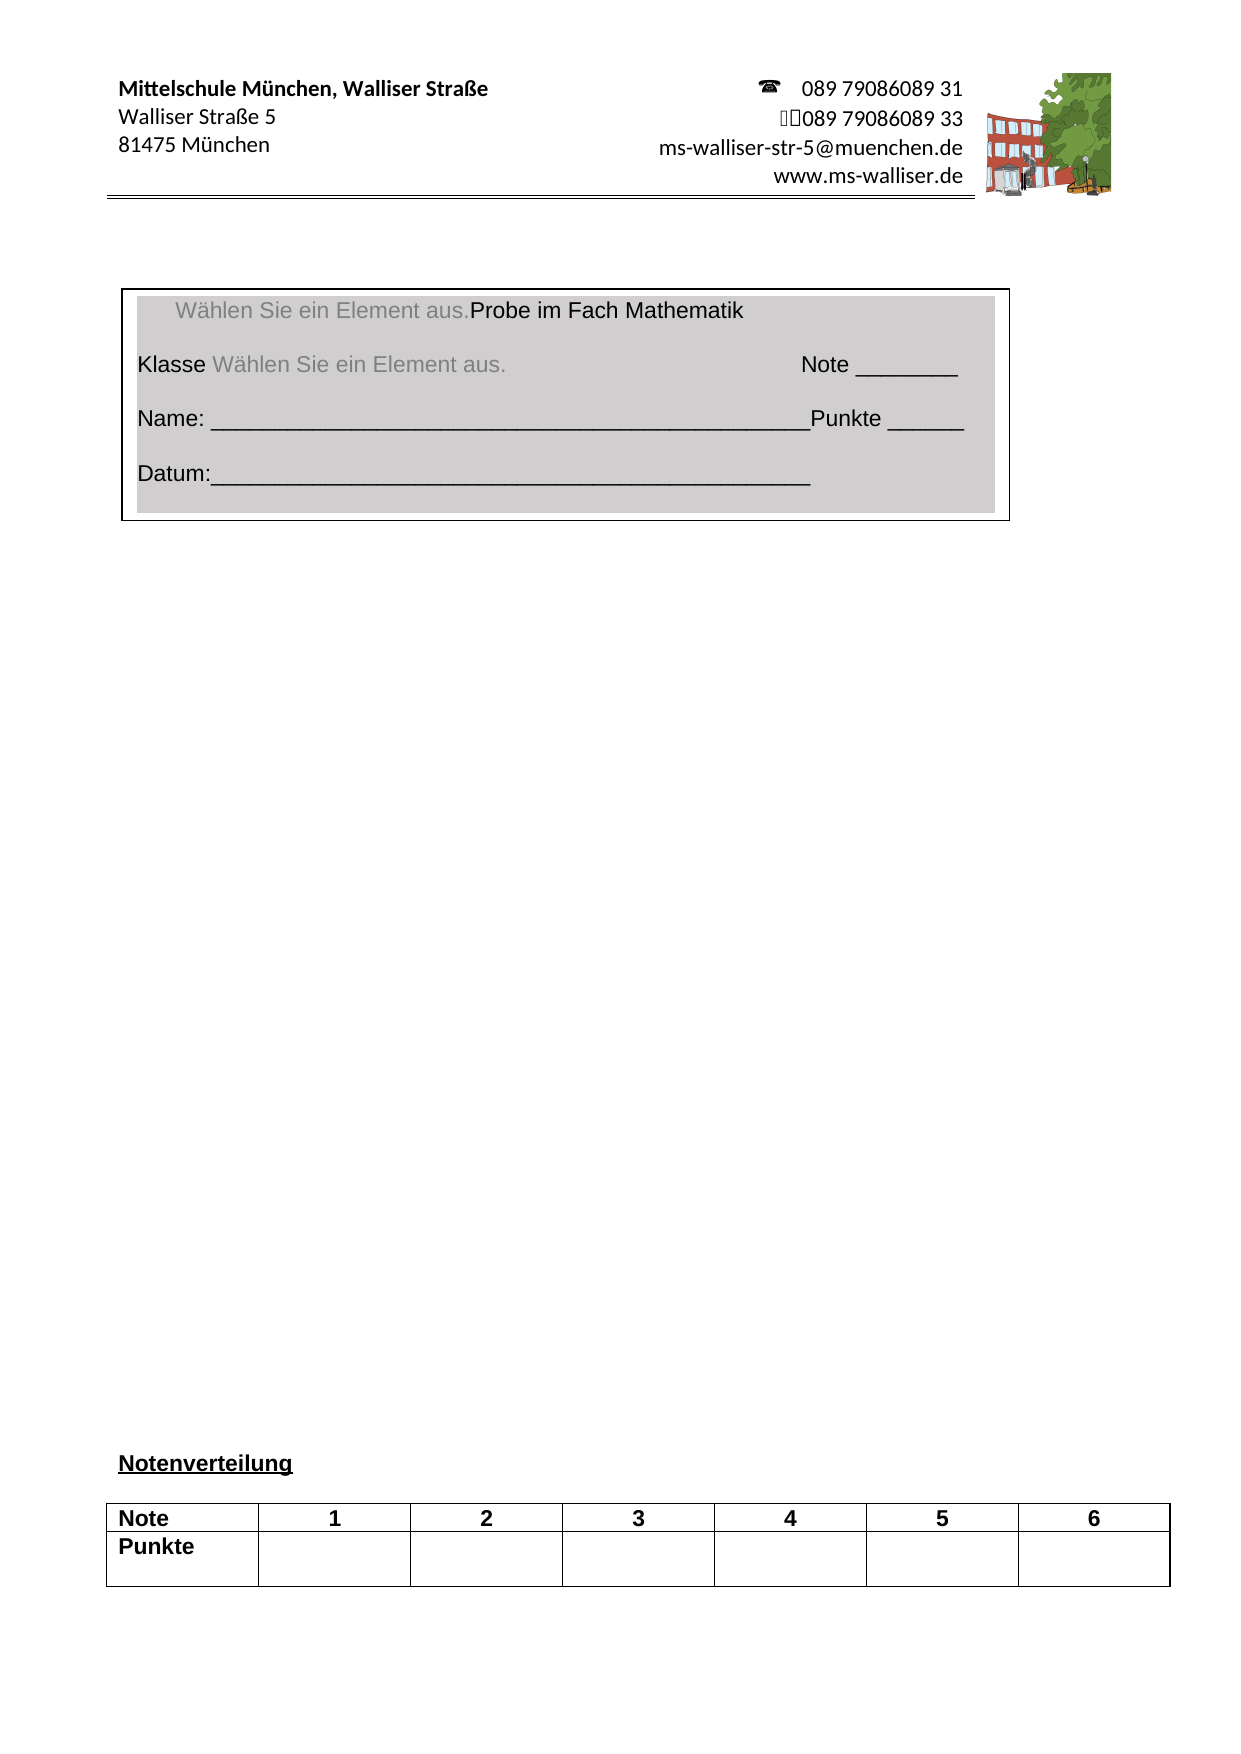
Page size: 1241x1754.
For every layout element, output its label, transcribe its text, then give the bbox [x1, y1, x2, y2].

table_header 3 [563, 1504, 714, 1531]
table_cell [715, 1532, 866, 1586]
table_header Note [107, 1504, 258, 1531]
table_header 5 [867, 1504, 1018, 1531]
table_header 2 [411, 1504, 562, 1531]
table_cell [259, 1532, 410, 1586]
table_cell Punkte [107, 1532, 258, 1586]
table_cell [1019, 1532, 1169, 1586]
text Notenverteilung [118, 1449, 1167, 1476]
table_header 1 [259, 1504, 410, 1531]
table_cell [563, 1532, 714, 1586]
picture [986, 73, 1112, 196]
table_header 6 [1019, 1504, 1169, 1531]
table_cell [411, 1532, 562, 1586]
table_cell [867, 1532, 1018, 1586]
table_header 4 [715, 1504, 866, 1531]
